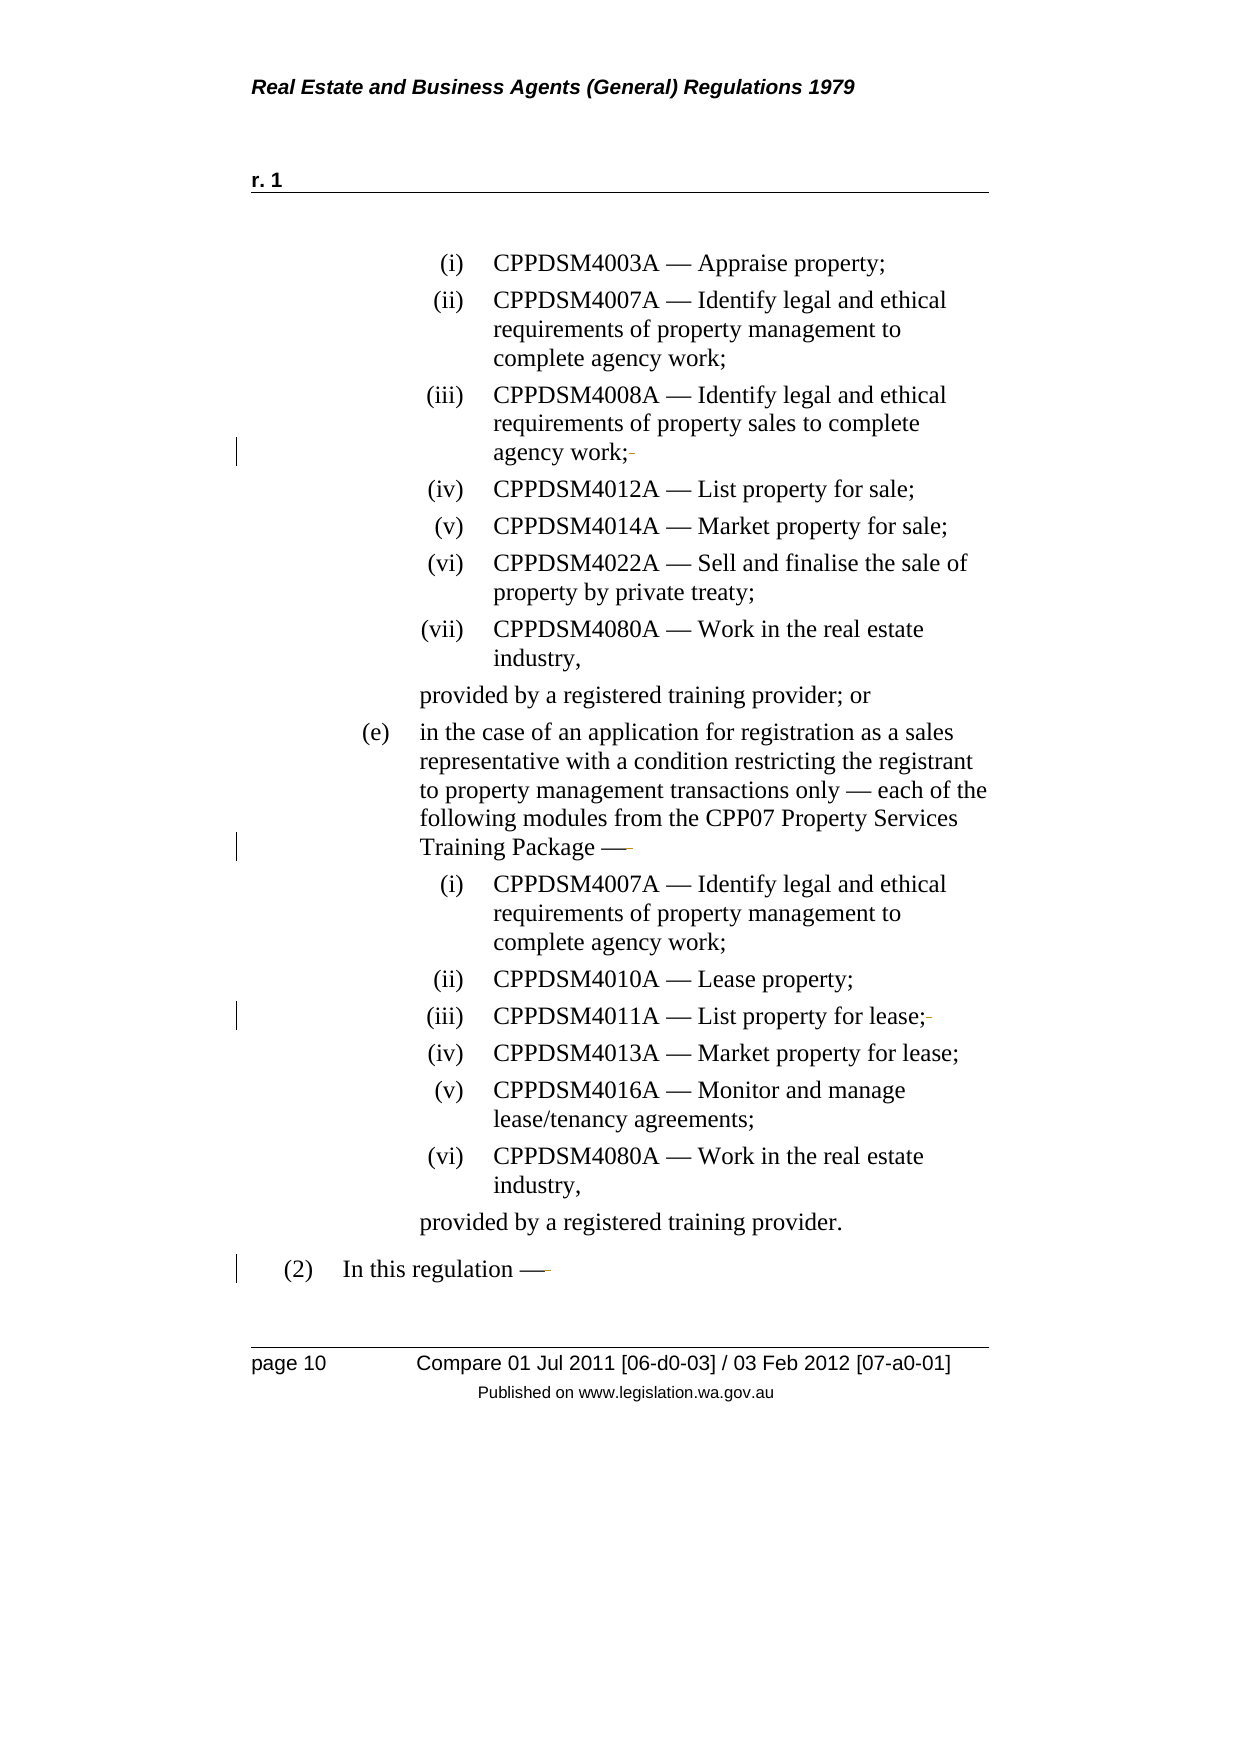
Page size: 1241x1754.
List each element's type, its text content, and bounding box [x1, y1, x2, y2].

text (vii) CPPDSM4080A — Work in the real estate industry, [251, 614, 989, 672]
text (i) CPPDSM4003A — Appraise property; [251, 248, 989, 277]
text (iii) CPPDSM4011A — List property for lease; [251, 1001, 989, 1030]
text (iii) CPPDSM4008A — Identify legal and ethical requirements of property sales to complete agency work; [251, 380, 989, 466]
text provided by a registered training provider. [251, 1207, 989, 1236]
text (e) in the case of an application for registration as a sales representative with a condition restricting the registrant to property management transactions only — each of the following modules from the CPP07 Property Services Training Package — [251, 717, 989, 861]
text (i) CPPDSM4007A — Identify legal and ethical requirements of property management to complete agency work; [251, 869, 989, 956]
text (iv) CPPDSM4012A — List property for sale; [251, 474, 989, 503]
text (2) In this regulation — [251, 1254, 989, 1283]
text (v) CPPDSM4014A — Market property for sale; [251, 511, 989, 540]
text provided by a registered training provider; or [251, 680, 989, 709]
text (vi) CPPDSM4080A — Work in the real estate industry, [251, 1141, 989, 1198]
text (ii) CPPDSM4010A — Lease property; [251, 964, 989, 993]
text (iv) CPPDSM4013A — Market property for lease; [251, 1038, 989, 1067]
text (vi) CPPDSM4022A — Sell and finalise the sale of property by private treaty; [251, 548, 989, 606]
text (v) CPPDSM4016A — Monitor and manage lease/tenancy agreements; [251, 1075, 989, 1133]
text (ii) CPPDSM4007A — Identify legal and ethical requirements of property management to complete agency work; [251, 285, 989, 371]
